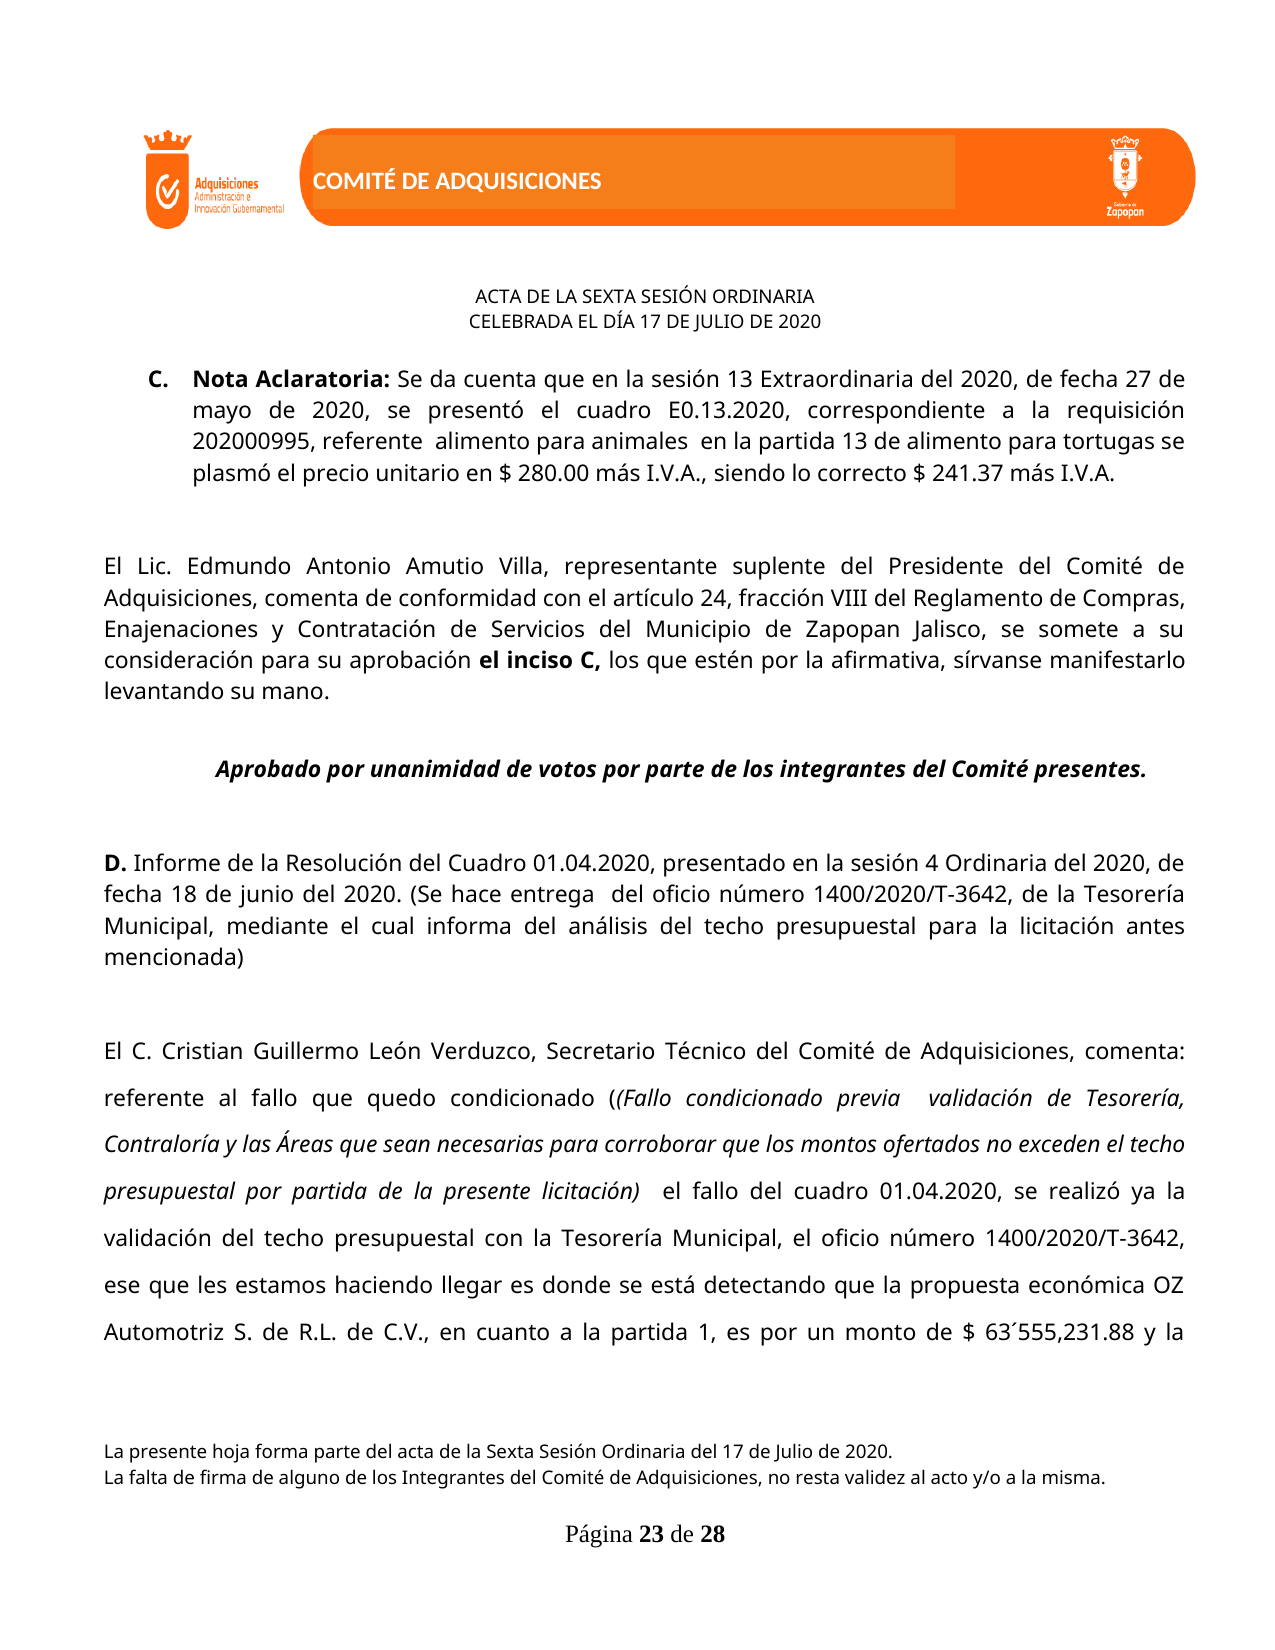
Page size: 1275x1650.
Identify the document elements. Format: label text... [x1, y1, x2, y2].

text D. Informe de la Resolución del Cuadro 01.04.2020, presentado en la sesión 4 Ordinaria del 2020, de fecha 18 de junio del 2020. (Se hace entrega del oficio número 1400/2020/T-3642, de la Tesorería Municipal, mediante el cual informa del análisis del techo presupuestal para la licitación antes mencionada) [103, 847, 1186, 972]
picture [103, 73, 1224, 284]
text Aprobado por unanimidad de votos por parte de los integrantes del Comité presentes. [177, 753, 1186, 785]
text C. Nota Aclaratoria: Se da cuenta que en la sesión 13 Extraordinaria del 2020, de fecha 27 de mayo de 2020, se presentó el cuadro E0.13.2020, correspondiente a la requisición 202000995, referente alimento para animales en la partida 13 de alimento para tortugas se plasmó el precio unitario en $ 280.00 más I.V.A., siendo lo correcto $ 241.37 más I.V.A. [148, 363, 1186, 488]
text El Lic. Edmundo Antonio Amutio Villa, representante suplente del Presidente del Comité de Adquisiciones, comenta de conformidad con el artículo 24, fracción VIII del Reglamento de Compras, Enajenaciones y Contratación de Servicios del Municipio de Zapopan Jalisco, se somete a su consideración para su aprobación el inciso C, los que estén por la afirmativa, sírvanse manifestarlo levantando su mano. [103, 550, 1186, 707]
